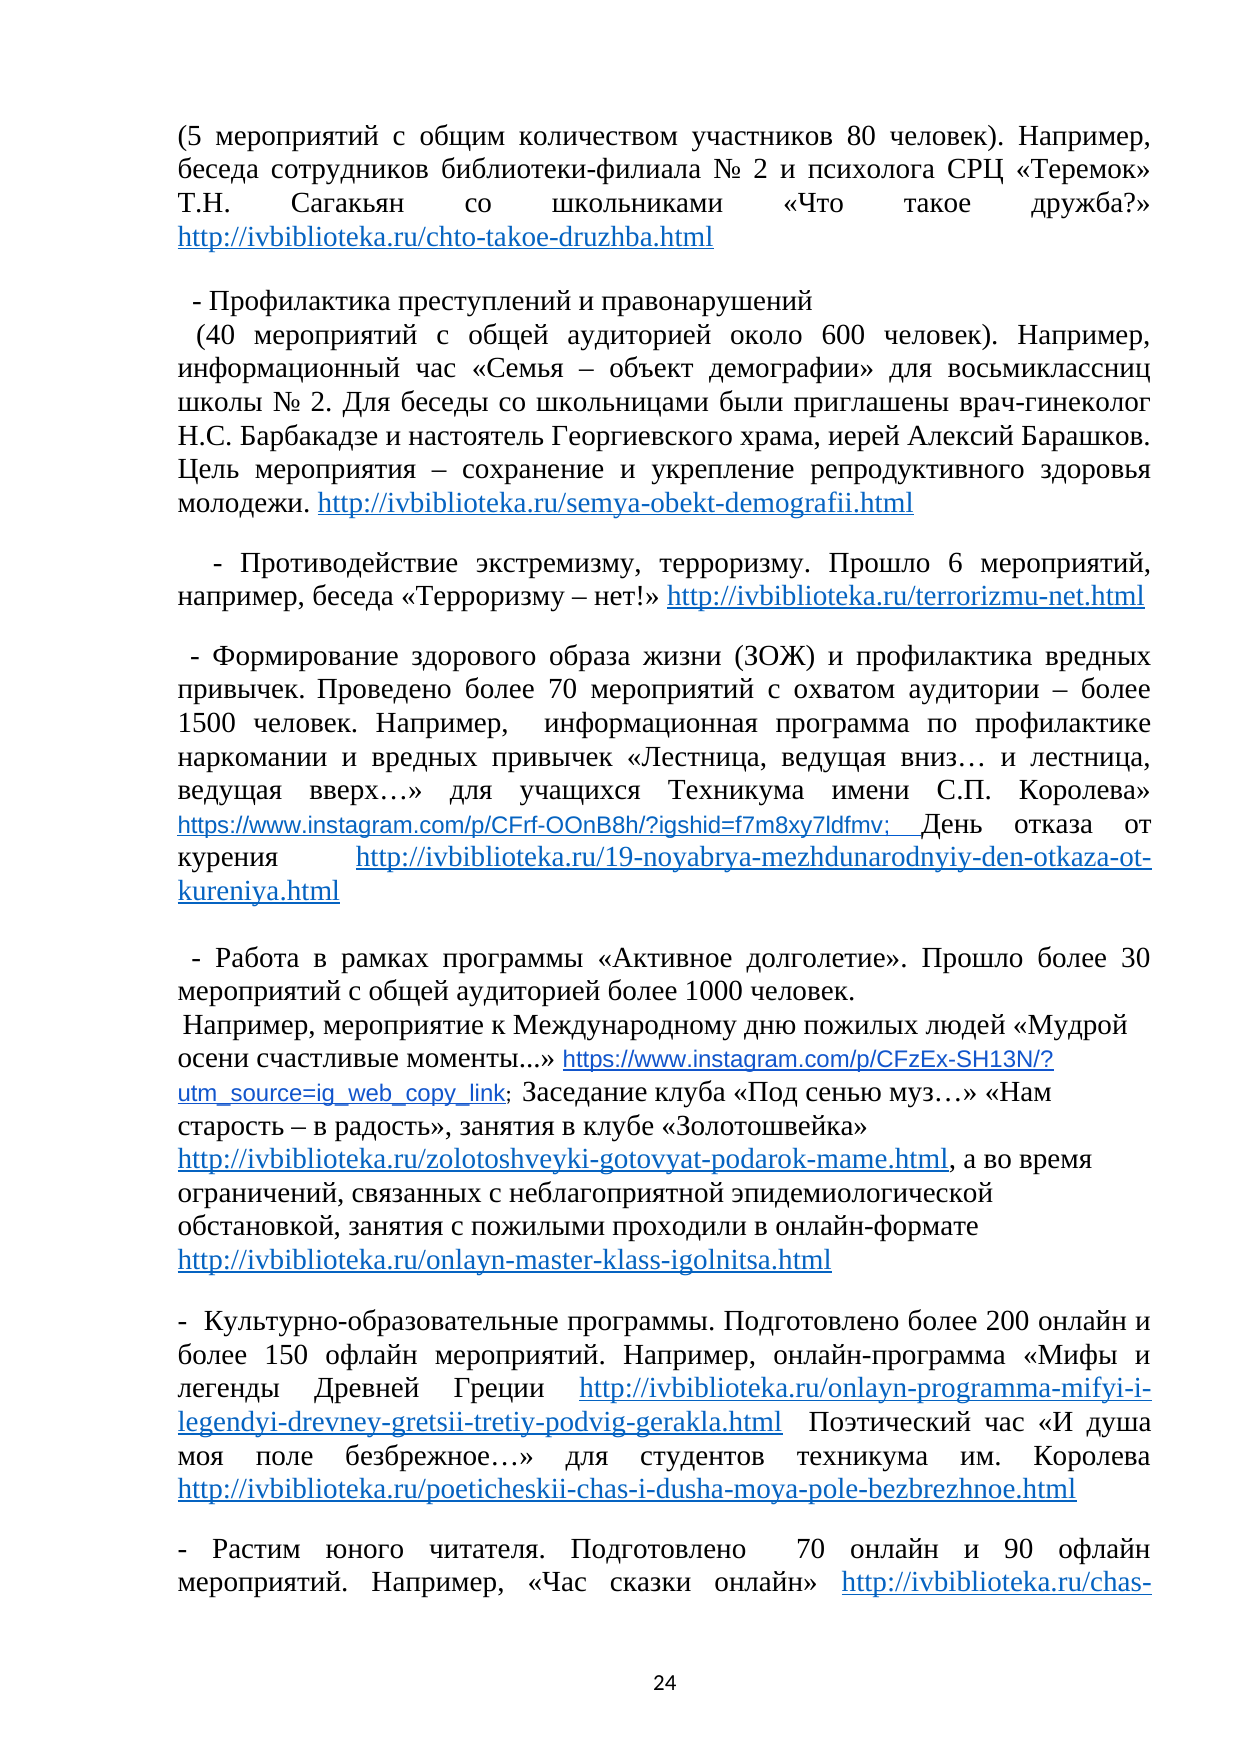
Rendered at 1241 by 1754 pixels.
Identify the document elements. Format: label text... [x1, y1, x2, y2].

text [177, 1531, 1152, 1598]
list - Профилактика преступлений и правонарушений [177, 283, 1152, 317]
list - Противодействие экстремизму, терроризму. Прошло 6 мероприятий, например, беседа «Терроризму – нет!» http://ivbiblioteka.ru/terrorizmu-net.html [177, 545, 1152, 612]
list (5 мероприятий с общим количеством участников 80 человек). Например, беседа сотрудников библиотеки-филиала № 2 и психолога СРЦ «Теремок» Т.Н. Сагакьян со школьниками «Что такое дружба?» http://ivbiblioteka.ru/chto-takoe-druzhba.html [177, 118, 1152, 252]
list Например, мероприятие к Международному дню пожилых людей «Мудрой осени счастливые моменты...» https://www.instagram.com/p/CFzEx-SH13N/?utm_source=ig_web_copy_link; Заседание клуба «Под сенью муз…» «Нам старость – в радость», занятия в клубе «Золотошвейка» http://ivbiblioteka.ru/zolotoshveyki-gotovyat-podarok-mame.html, а во время ограничений, связанных с неблагоприятной эпидемиологической обстановкой, занятия с пожилыми проходили в онлайн-формате http://ivbiblioteka.ru/onlayn-master-klass-igolnitsa.html [177, 1007, 1152, 1275]
list (40 мероприятий с общей аудиторией около 600 человек). Например, информационный час «Семья – объект демографии» для восьмиклассниц школы № 2. Для беседы со школьницами были приглашены врач-гинеколог Н.С. Барбакадзе и настоятель Георгиевского храма, иерей Алексий Барашков. Цель мероприятия – сохранение и укрепление репродуктивного здоровья молодежи. http://ivbiblioteka.ru/semya-obekt-demografii.html [177, 317, 1152, 518]
list - Формирование здорового образа жизни (ЗОЖ) и профилактика вредных привычек. Проведено более 70 мероприятий с охватом аудитории – более 1500 человек. Например, информационная программа по профилактике наркомании и вредных привычек «Лестница, ведущая вниз… и лестница, ведущая вверх…» для учащихся Техникума имени С.П. Королева» https://www.instagram.com/p/CFrf-OOnB8h/?igshid=f7m8xy7ldfmv; День отказа от курения http://ivbiblioteka.ru/19-noyabrya-mezhdunarodnyiy-den-otkaza-ot-kureniya.html [177, 638, 1152, 906]
list - Работа в рамках программы «Активное долголетие». Прошло более 30 мероприятий с общей аудиторией более 1000 человек. [177, 940, 1152, 1007]
text - Культурно-образовательные программы. Подготовлено более 200 онлайн и более 150 офлайн мероприятий. Например, онлайн-программа «Мифы и легенды Древней Греции http://ivbiblioteka.ru/onlayn-programma-mifyi-i-legendyi-drevney-gretsii-tretiy-podvig-gerakla.html Поэтический час «И душа моя поле безбрежное…» для студентов техникума им. Королева http://ivbiblioteka.ru/poeticheskii-chas-i-dusha-moya-pole-bezbrezhnoe.html [177, 1303, 1152, 1505]
